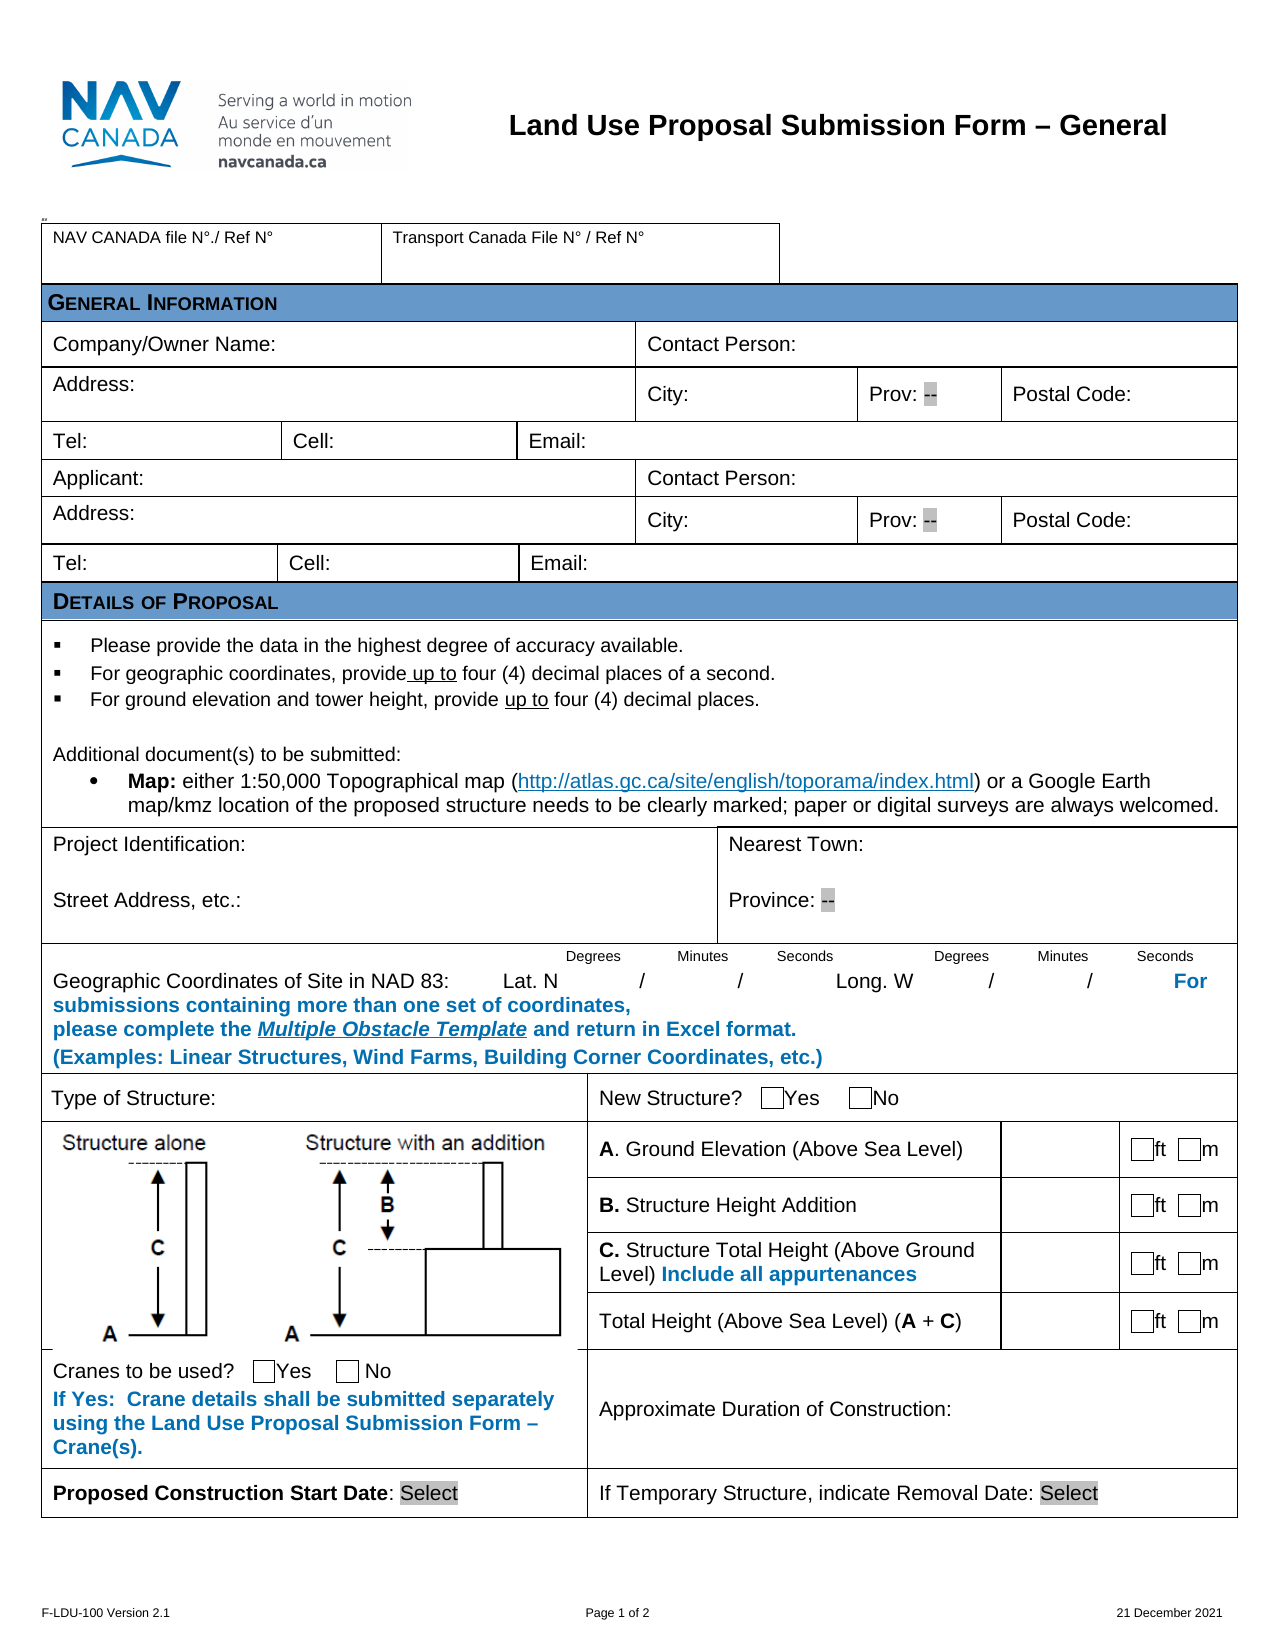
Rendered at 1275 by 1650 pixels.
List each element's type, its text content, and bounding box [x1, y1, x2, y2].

table_cell C. Structure Total Height (Above Ground Level) Include all appurtenances [588, 1233, 1000, 1292]
table_cell Company/Owner Name: [42, 322, 635, 366]
table_cell B. Structure Height Addition [588, 1178, 1000, 1232]
table_cell [42, 1122, 587, 1349]
picture [52, 1126, 578, 1350]
table_cell If Temporary Structure, indicate Removal Date: [588, 1469, 1237, 1517]
table_cell Address: [42, 497, 635, 543]
table_cell Project Identification: Street Address, etc.: [42, 828, 717, 942]
table_cell City: [636, 368, 857, 421]
table_cell [1002, 1122, 1119, 1177]
table_header NAV CANADA file N°./ Ref N° [42, 224, 381, 283]
table_cell Tel: [42, 545, 277, 581]
table_cell Nearest Town: Province: [718, 828, 1237, 942]
table_cell Contact Person: [636, 460, 1237, 496]
table_cell [1002, 1293, 1119, 1349]
table_cell Applicant: [42, 460, 635, 496]
table_cell ft m [1120, 1233, 1237, 1292]
table_cell Proposed Construction Start Date: [42, 1469, 587, 1517]
table_cell [1002, 1233, 1119, 1292]
table_cell Cranes to be used? Yes No If Yes: Crane details shall be submitted separately using the Land Use Proposal Submission Form – Crane(s). [42, 1350, 587, 1468]
table_cell Cell: [278, 545, 518, 581]
table_cell General Information [42, 285, 1237, 321]
picture [60, 79, 414, 170]
table_cell ft m [1120, 1122, 1237, 1177]
table_cell Degrees Minutes Seconds Degrees Minutes Seconds Geographic Coordinates of Site in NAD 83: Lat. N / / Long. W / / For submissions containing more than one set of coordinates, please complete the Multiple Obstacle Template and return in Excel format. (Examples: Linear Structures, Wind Farms, Building Corner Coordinates, etc.) [42, 944, 1237, 1073]
table_header Transport Canada File N° / Ref N° [382, 224, 779, 283]
table_cell Type of Structure: [42, 1074, 587, 1121]
table_cell Email: [518, 422, 1237, 459]
table_cell City: [636, 497, 857, 543]
table_cell Please provide the data in the highest degree of accuracy available. For geographic coordinates, provide up to four (4) decimal places of a second. For ground elevation and tower height, provide up to four (4) decimal places. Additional document(s) to be submitted: Map: either 1:50,000 Topographical map (http://atlas.gc.ca/site/english/toporama/index.html) or a Google Earth map/kmz location of the proposed structure needs to be clearly marked; paper or digital surveys are always welcomed. [42, 621, 1237, 826]
table_cell Email: [520, 545, 1237, 581]
table_cell [1002, 1178, 1119, 1232]
table_cell A. Ground Elevation (Above Sea Level) [588, 1122, 1000, 1177]
table_cell New Structure? Yes No [588, 1074, 1237, 1121]
table_cell Cell: [282, 422, 516, 459]
table_cell Contact Person: [636, 322, 1237, 366]
table_cell Prov: [858, 497, 1001, 543]
table_cell Prov: [858, 368, 1001, 421]
table_cell Postal Code: [1002, 497, 1237, 543]
table_cell ft m [1120, 1293, 1237, 1349]
table_cell Tel: [42, 422, 281, 459]
table_cell Total Height (Above Sea Level) (A + C) [588, 1293, 1000, 1349]
table_cell Approximate Duration of Construction: [588, 1350, 1237, 1468]
table_cell Details of Proposal [42, 583, 1237, 619]
table_cell Address: [42, 368, 635, 421]
table_cell ft m [1120, 1178, 1237, 1232]
table_cell Postal Code: [1002, 368, 1237, 421]
